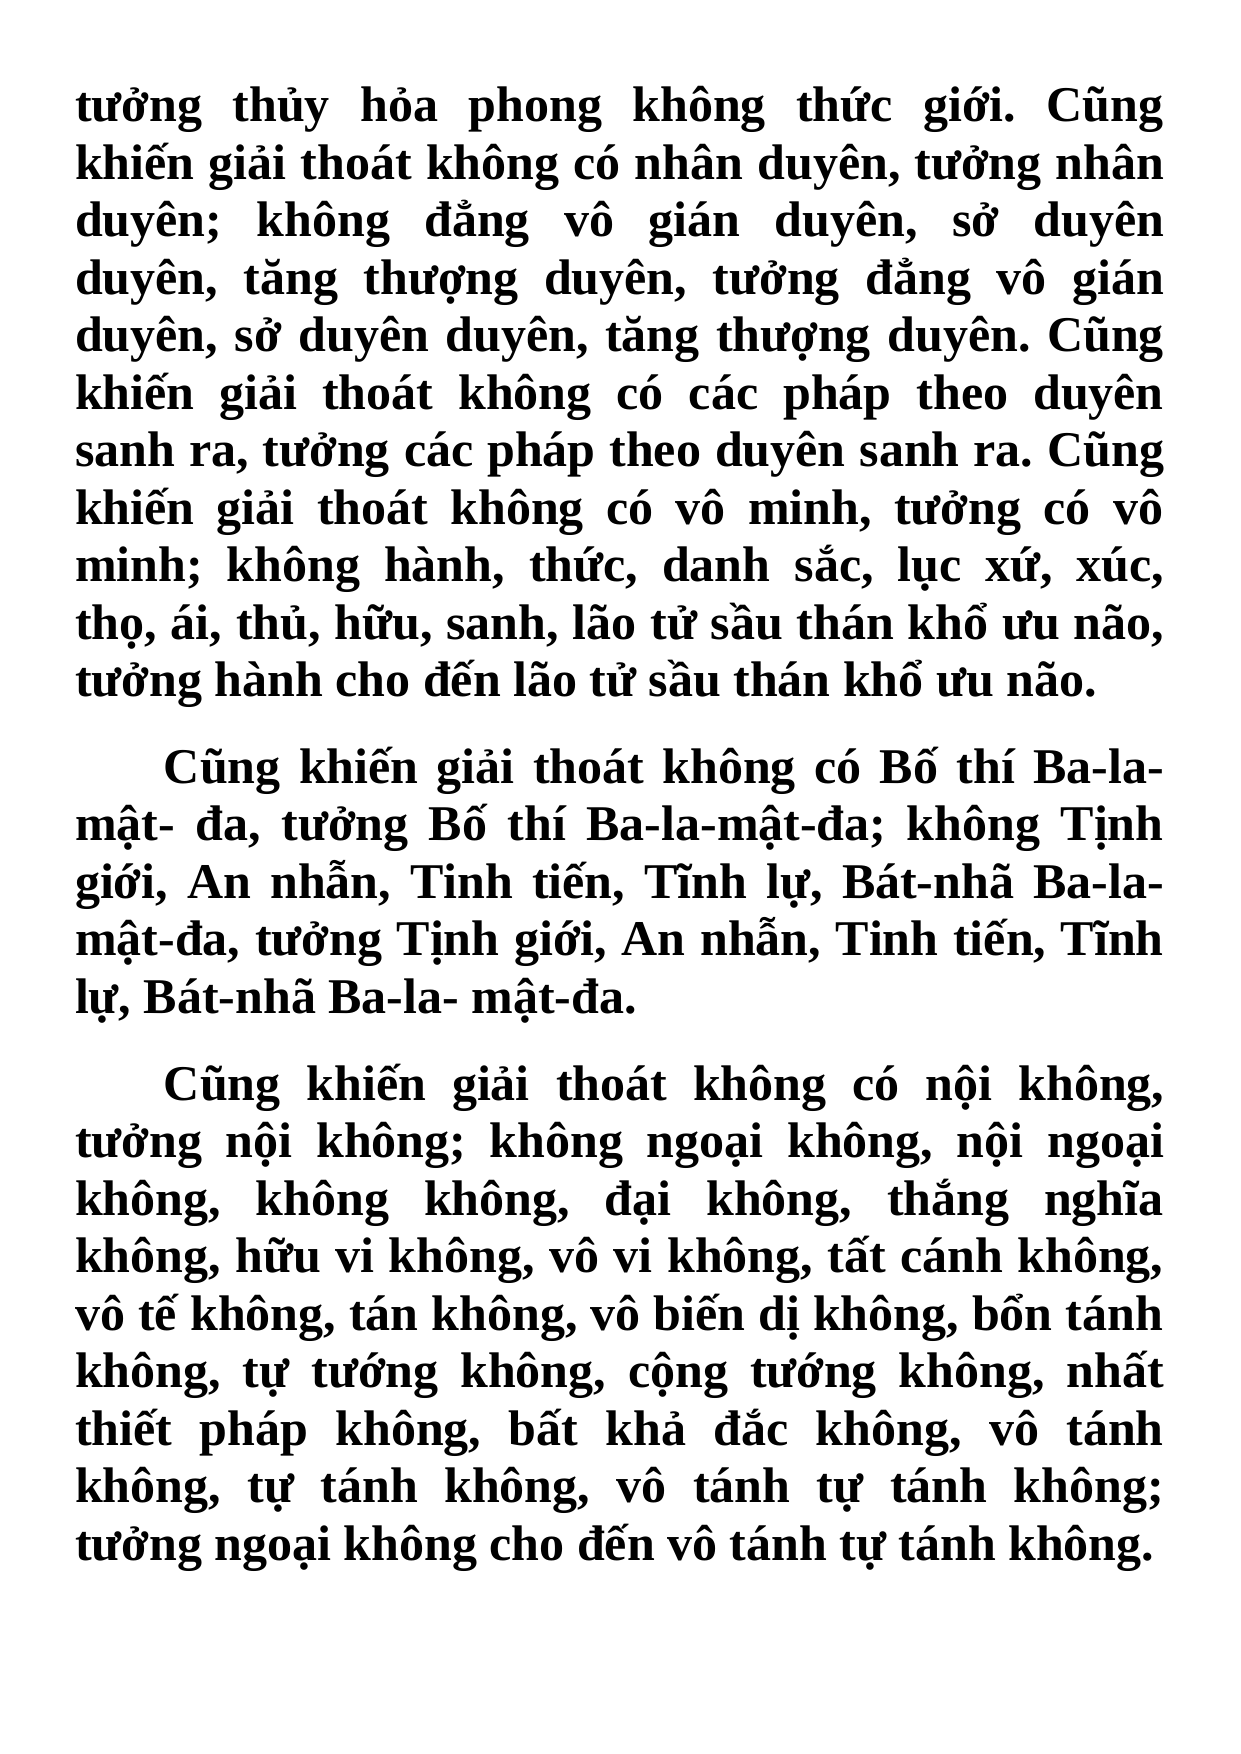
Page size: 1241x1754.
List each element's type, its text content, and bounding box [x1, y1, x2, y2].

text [75, 75, 1165, 707]
text Cũng khiến giải thoát không có nội không, tưởng nội không; không ngoại không, nội ngoại không, không không, đại không, thắng nghĩa không, hữu vi không, vô vi không, tất cánh không, vô tế không, tán không, vô biến dị không, bổn tánh không, tự tướng không, cộng tướng không, nhất thiết pháp không, bất khả đắc không, vô tánh không, tự tánh không, vô tánh tự tánh không; tưởng ngoại không cho đến vô tánh tự tánh không. [75, 1053, 1165, 1571]
text Cũng khiến giải thoát không có Bố thí Ba-la-mật- đa, tưởng Bố thí Ba-la-mật-đa; không Tịnh giới, An nhẫn, Tinh tiến, Tĩnh lự, Bát-nhã Ba-la-mật-đa, tưởng Tịnh giới, An nhẫn, Tinh tiến, Tĩnh lự, Bát-nhã Ba-la- mật-đa. [75, 737, 1165, 1024]
